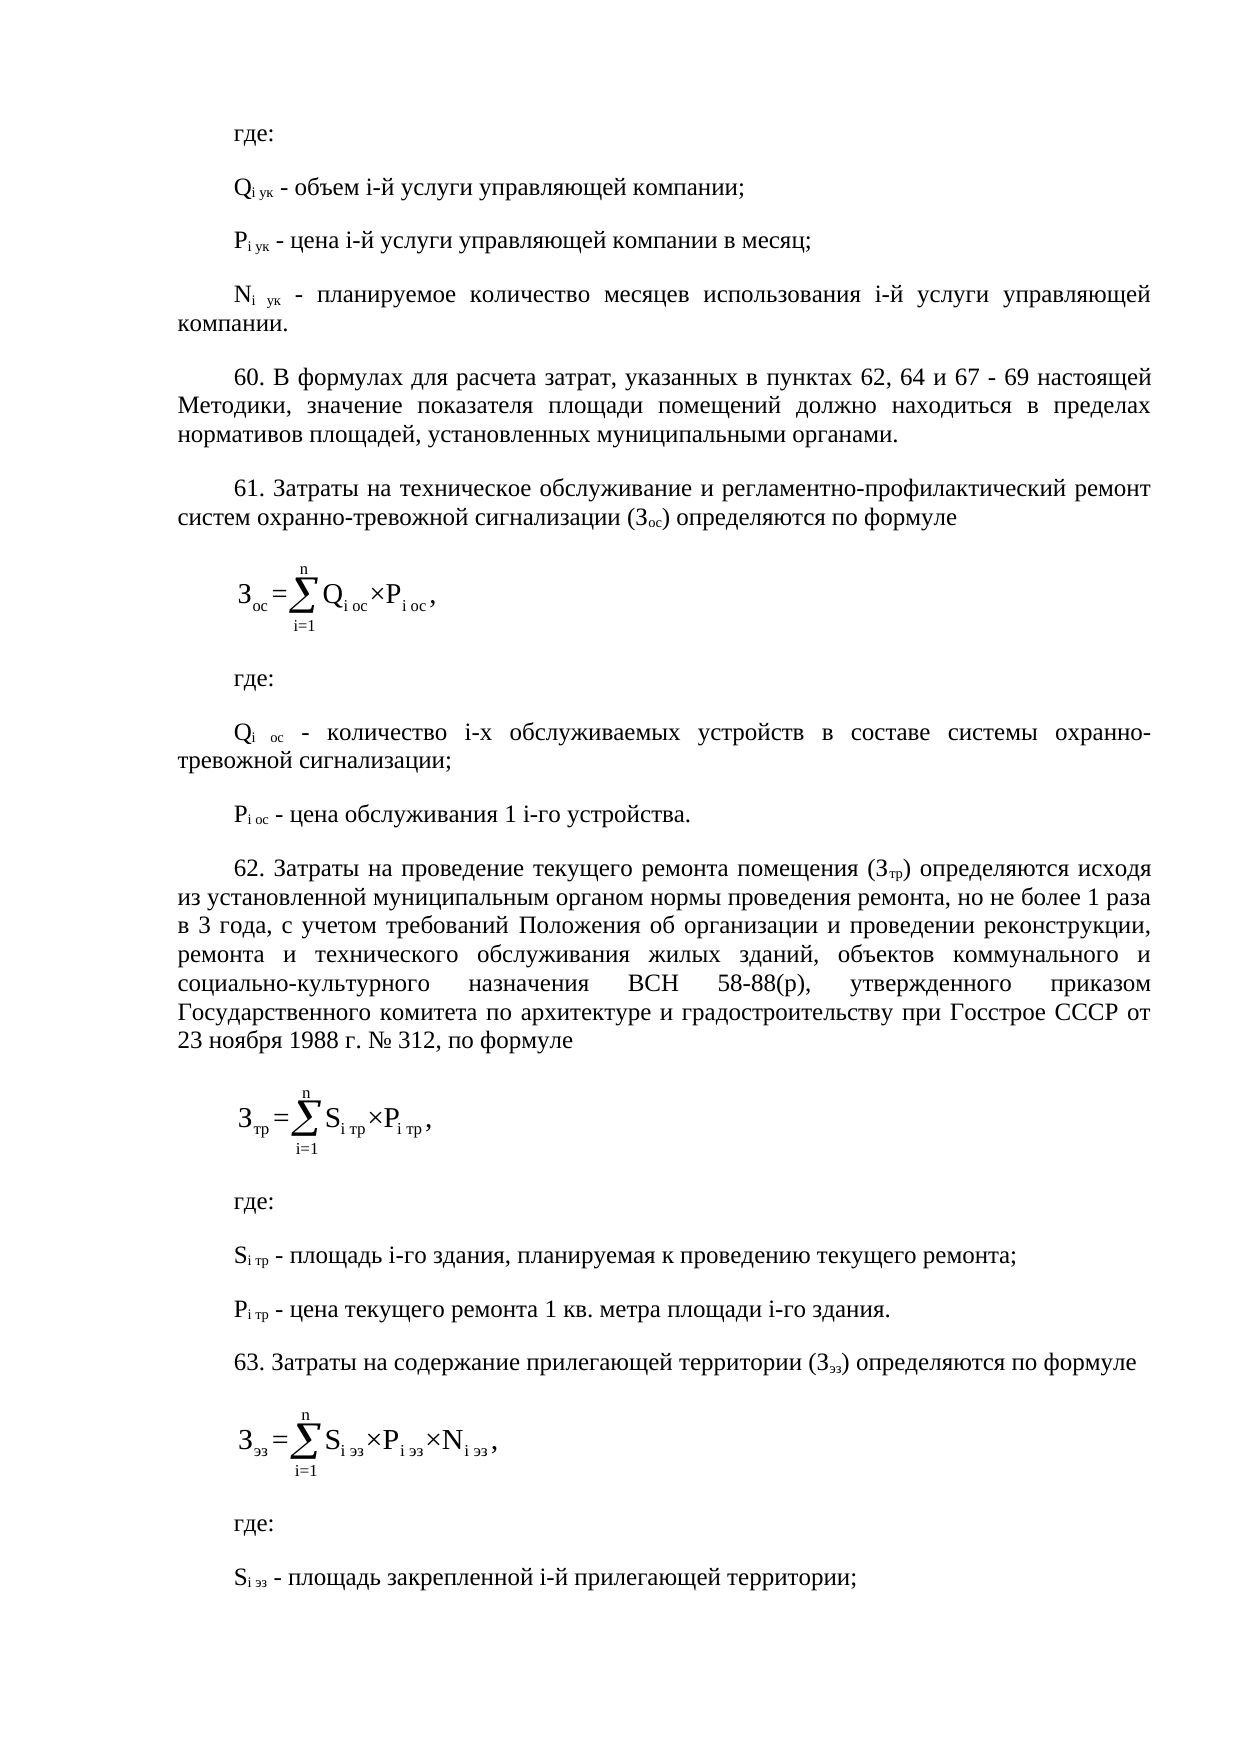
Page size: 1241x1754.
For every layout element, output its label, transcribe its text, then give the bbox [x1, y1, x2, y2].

text Qi ос - количество i-х обслуживаемых устройств в составе системы охранно-тревожной сигнализации; [177, 717, 1152, 774]
text 61. Затраты на техническое обслуживание и регламентно-профилактический ремонт систем охранно-тревожной сигнализации (Зос) определяются по формуле [177, 473, 1152, 531]
text Pi ос - цена обслуживания 1 i-го устройства. [177, 799, 1152, 828]
text Pi тр - цена текущего ремонта 1 кв. метра площади i-го здания. [177, 1294, 1152, 1322]
text Qi ук - объем i-й услуги управляющей компании; [177, 172, 1152, 201]
text 60. В формулах для расчета затрат, указанных в пунктах 62, 64 и 67 - 69 настоящей Методики, значение показателя площади помещений должно находиться в пределах нормативов площадей, установленных муниципальными органами. [177, 362, 1152, 448]
text Ni ук - планируемое количество месяцев использования i-й услуги управляющей компании. [177, 279, 1152, 337]
text где: [177, 118, 1152, 147]
text Si эз - площадь закрепленной i-й прилегающей территории; [177, 1562, 1152, 1591]
text где: [177, 1508, 1152, 1537]
text 63. Затраты на содержание прилегающей территории (Зэз) определяются по формуле [177, 1347, 1152, 1376]
text 62. Затраты на проведение текущего ремонта помещения (Зтр) определяются исходя из установленной муниципальным органом нормы проведения ремонта, но не более 1 раза в 3 года, с учетом требований Положения об организации и проведении реконструкции, ремонта и технического обслуживания жилых зданий, объектов коммунального и социально-культурного назначения ВСН 58-88(р), утвержденного приказом Государственного комитета по архитектуре и градостроительству при Госстрое СССР от 23 ноября 1988 г. № 312, по формуле [177, 853, 1152, 1054]
text Pi ук - цена i-й услуги управляющей компании в месяц; [177, 226, 1152, 254]
text Si тр - площадь i-го здания, планируемая к проведению текущего ремонта; [177, 1240, 1152, 1269]
text где: [177, 1186, 1152, 1215]
text где: [177, 663, 1152, 692]
